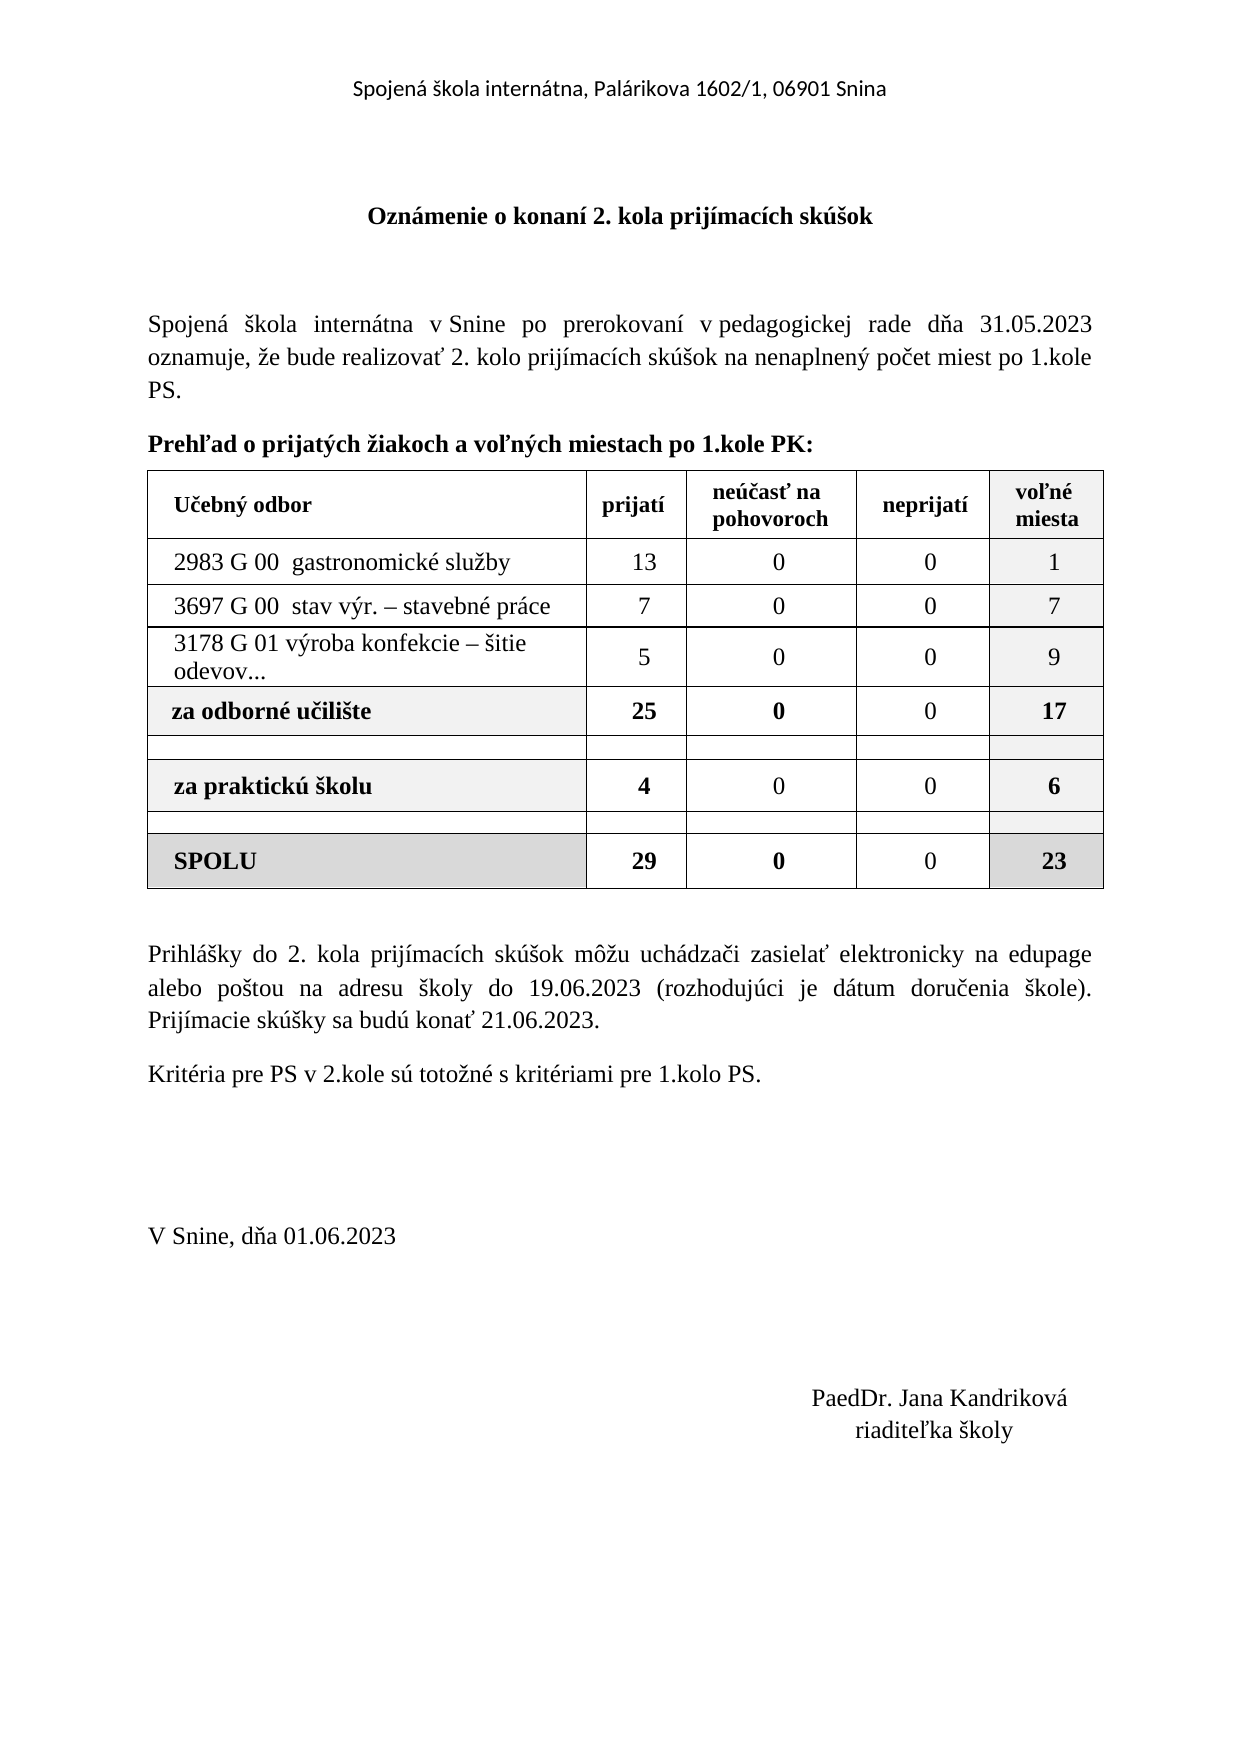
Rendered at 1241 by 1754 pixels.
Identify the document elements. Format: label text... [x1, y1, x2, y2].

table_header neúčasť na pohovoroch [687, 471, 856, 538]
table_cell 0 [857, 760, 989, 811]
table_cell 1 [990, 539, 1103, 583]
table_cell 0 [857, 834, 989, 887]
table_cell [587, 812, 686, 833]
table_cell 9 [990, 628, 1103, 686]
table_cell 0 [687, 760, 856, 811]
table_cell 0 [687, 585, 856, 626]
text Oznámenie o konaní 2. kola prijímacích skúšok [148, 201, 1093, 230]
table_cell 5 [587, 628, 686, 686]
table_cell 3178 G 01 výroba konfekcie – šitie odevov... [148, 628, 586, 686]
table_header voľné miesta [990, 471, 1103, 538]
table_cell [990, 812, 1103, 833]
table_cell [857, 736, 989, 759]
table_cell 7 [587, 585, 686, 626]
table_cell [857, 812, 989, 833]
table_cell SPOLU [148, 834, 586, 887]
table_cell 0 [857, 628, 989, 686]
table_cell 7 [990, 585, 1103, 626]
table_header Učebný odbor [148, 471, 586, 538]
table_cell 13 [587, 539, 686, 583]
table_cell 0 [687, 687, 856, 735]
table_cell 0 [687, 834, 856, 887]
table_cell 3697 G 00 stav výr. – stavebné práce [148, 585, 586, 626]
table_cell za odborné učilište [148, 687, 586, 735]
table_cell 25 [587, 687, 686, 735]
text Prehľad o prijatých žiakoch a voľných miestach po 1.kole PK: [148, 429, 1093, 458]
text riaditeľka školy [148, 1416, 1093, 1444]
table_cell [587, 736, 686, 759]
table_cell 2983 G 00 gastronomické služby [148, 539, 586, 583]
table_cell 0 [857, 687, 989, 735]
text Kritéria pre PS v 2.kole sú totožné s kritériami pre 1.kolo PS. [148, 1059, 1093, 1088]
table_cell 0 [857, 585, 989, 626]
text Prihlášky do 2. kola prijímacích skúšok môžu uchádzači zasielať elektronicky na edupage alebo poštou na adresu školy do 19.06.2023 (rozhodujúci je dátum doručenia škole). Prijímacie skúšky sa budú konať 21.06.2023. [148, 939, 1093, 1034]
table_cell 0 [687, 628, 856, 686]
text PaedDr. Jana Kandriková [148, 1383, 1093, 1411]
table_cell 0 [687, 539, 856, 583]
table_cell 17 [990, 687, 1103, 735]
table_cell [687, 736, 856, 759]
table_cell [990, 736, 1103, 759]
table_cell 0 [857, 539, 989, 583]
table_cell 4 [587, 760, 686, 811]
table_cell 23 [990, 834, 1103, 887]
text Spojená škola internátna v Snine po prerokovaní v pedagogickej rade dňa 31.05.2023 oznamuje, že bude realizovať 2. kolo prijímacích skúšok na nenaplnený počet miest po 1.kole PS. [148, 309, 1093, 404]
table_header prijatí [587, 471, 686, 538]
table_cell 29 [587, 834, 686, 887]
text V Snine, dňa 01.06.2023 [148, 1221, 1093, 1250]
table_cell 6 [990, 760, 1103, 811]
table_cell [148, 812, 586, 833]
table_cell [687, 812, 856, 833]
table_cell [148, 736, 586, 759]
table_header neprijatí [857, 471, 989, 538]
table_cell za praktickú školu [148, 760, 586, 811]
